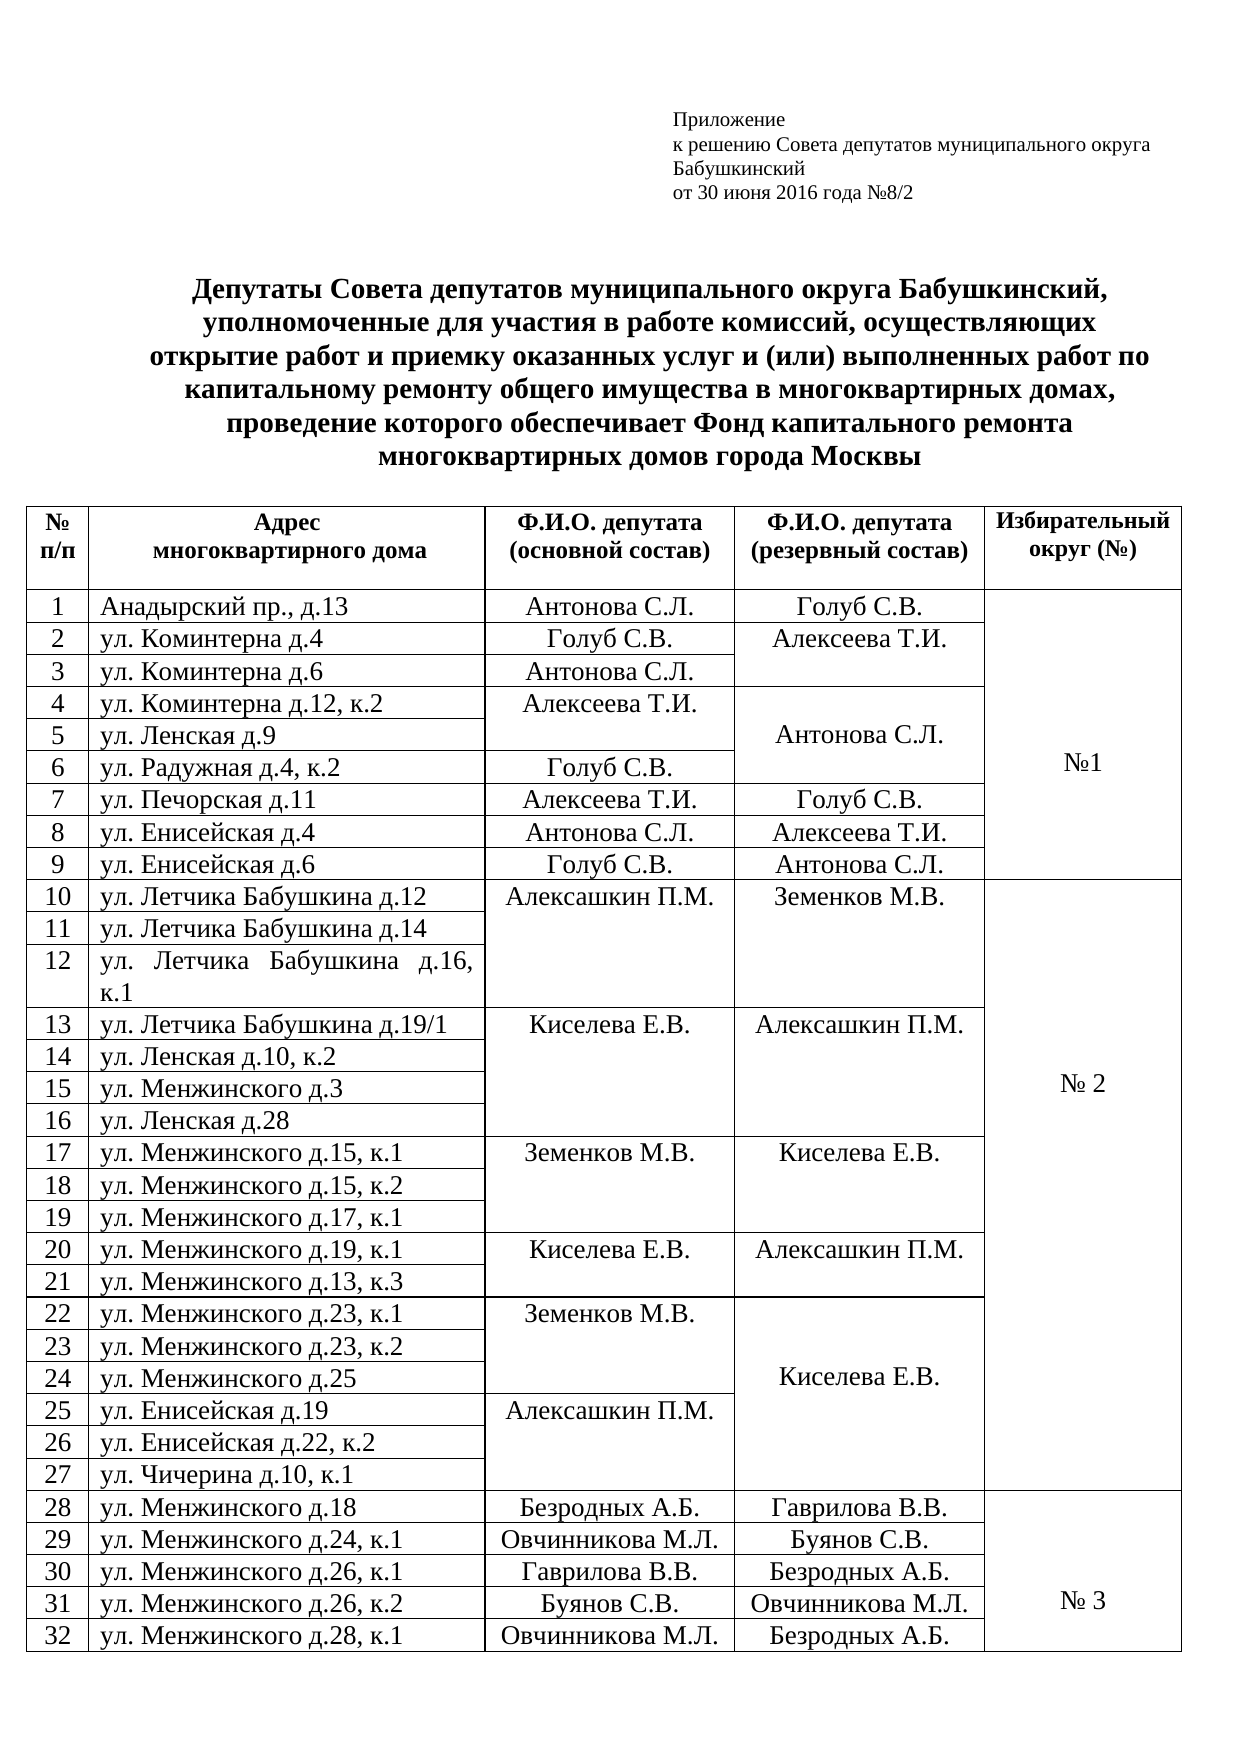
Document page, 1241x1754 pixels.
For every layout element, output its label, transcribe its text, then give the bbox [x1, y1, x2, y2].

table_cell Овчинникова М.Л. [486, 1523, 734, 1554]
table_cell ул. Енисейская д.19 [89, 1394, 484, 1425]
table_cell ул. Печорская д.11 [89, 784, 484, 815]
table_cell 1 [27, 590, 88, 622]
table_cell ул. Ленская д.28 [89, 1104, 484, 1136]
table_cell Антонова С.Л. [486, 655, 734, 686]
table_cell 7 [27, 784, 88, 815]
table_cell 24 [27, 1362, 88, 1393]
table_cell Киселева Е.В. [735, 1298, 984, 1489]
table_cell 11 [27, 912, 88, 943]
table_header Ф.И.О. депутата (резервный состав) [735, 507, 984, 589]
table_cell ул. Менжинского д.17, к.1 [89, 1201, 484, 1232]
table_cell ул. Менжинского д.18 [89, 1491, 484, 1522]
table_cell ул. Летчика Бабушкина д.14 [89, 912, 484, 943]
table_cell ул. Енисейская д.4 [89, 816, 484, 847]
table_cell ул. Ленская д.10, к.2 [89, 1040, 484, 1071]
table_cell Овчинникова М.Л. [735, 1587, 984, 1618]
table_cell 18 [27, 1169, 88, 1200]
text к решению Совета депутатов муниципального округа Бабушкинский [673, 131, 1152, 179]
table_cell Алексашкин П.М. [486, 880, 734, 1007]
table_cell № 2 [985, 880, 1181, 1489]
table_cell Голуб С.В. [735, 590, 984, 622]
table_cell Антонова С.Л. [735, 848, 984, 879]
table_cell Антонова С.Л. [735, 687, 984, 782]
table_cell Алексашкин П.М. [735, 1233, 984, 1296]
table_cell ул. Радужная д.4, к.2 [89, 751, 484, 782]
table_cell ул. Летчика Бабушкина д.16, к.1 [89, 945, 484, 1007]
table_cell 5 [27, 719, 88, 750]
table_cell 23 [27, 1330, 88, 1361]
table_cell Голуб С.В. [486, 751, 734, 782]
table_cell 29 [27, 1523, 88, 1554]
table_cell ул. Менжинского д.28, к.1 [89, 1619, 484, 1651]
table_cell ул. Коминтерна д.4 [89, 623, 484, 654]
table_cell Буянов С.В. [735, 1523, 984, 1554]
table_cell 9 [27, 848, 88, 879]
table_cell Анадырский пр., д.13 [89, 590, 484, 622]
table_cell 32 [27, 1619, 88, 1651]
table_cell 16 [27, 1104, 88, 1136]
table_cell Алексашкин П.М. [735, 1008, 984, 1136]
table_cell Земенков М.В. [486, 1137, 734, 1232]
table_cell Антонова С.Л. [486, 816, 734, 847]
table_header № п/п [27, 507, 88, 589]
table_cell Голуб С.В. [735, 784, 984, 815]
table_cell ул. Летчика Бабушкина д.12 [89, 880, 484, 911]
table_cell 3 [27, 655, 88, 686]
table_cell ул. Менжинского д.15, к.1 [89, 1137, 484, 1168]
table_cell ул. Менжинского д.15, к.2 [89, 1169, 484, 1200]
table_cell ул. Менжинского д.24, к.1 [89, 1523, 484, 1554]
table_cell 2 [27, 623, 88, 654]
table_cell 22 [27, 1298, 88, 1329]
table_cell ул. Менжинского д.23, к.1 [89, 1298, 484, 1329]
table_cell 26 [27, 1426, 88, 1457]
text Приложение [673, 107, 1152, 131]
table_cell 20 [27, 1233, 88, 1264]
table_cell № 3 [985, 1491, 1181, 1651]
table_cell Алексашкин П.М. [486, 1394, 734, 1489]
table_cell Земенков М.В. [486, 1298, 734, 1393]
table_cell 14 [27, 1040, 88, 1071]
text Депутаты Совета депутатов муниципального округа Бабушкинский, уполномоченные для участия в работе комиссий, осуществляющих открытие работ и приемку оказанных услуг и (или) выполненных работ по капитальному ремонту общего имущества в многоквартирных домах, проведение которого обеспечивает Фонд капитального ремонта многоквартирных домов города Москвы [148, 271, 1152, 472]
table_cell Гаврилова В.В. [735, 1491, 984, 1522]
table_cell №1 [985, 590, 1181, 879]
table_cell ул. Менжинского д.19, к.1 [89, 1233, 484, 1264]
table_cell Буянов С.В. [486, 1587, 734, 1618]
table_header Адрес многоквартирного дома [89, 507, 484, 589]
table_cell 21 [27, 1265, 88, 1296]
table_cell 19 [27, 1201, 88, 1232]
text от 30 июня 2016 года №8/2 [673, 179, 1152, 204]
table_cell ул. Летчика Бабушкина д.19/1 [89, 1008, 484, 1039]
table_cell ул. Менжинского д.26, к.1 [89, 1555, 484, 1586]
table_cell 28 [27, 1491, 88, 1522]
table_cell 8 [27, 816, 88, 847]
table_cell Земенков М.В. [735, 880, 984, 1007]
table_cell Голуб С.В. [486, 623, 734, 654]
table_cell ул. Менжинского д.13, к.3 [89, 1265, 484, 1296]
table_cell 6 [27, 751, 88, 782]
table_cell Киселева Е.В. [486, 1008, 734, 1136]
table_cell ул. Ленская д.9 [89, 719, 484, 750]
table_header Избирательный округ (№) [985, 507, 1181, 589]
table_cell 27 [27, 1459, 88, 1489]
table_cell 10 [27, 880, 88, 911]
table_cell Киселева Е.В. [486, 1233, 734, 1296]
table_cell ул. Менжинского д.23, к.2 [89, 1330, 484, 1361]
table_cell Безродных А.Б. [735, 1555, 984, 1586]
table_cell Антонова С.Л. [486, 590, 734, 622]
table_cell ул. Енисейская д.6 [89, 848, 484, 879]
table_cell Овчинникова М.Л. [486, 1619, 734, 1651]
table_cell Алексеева Т.И. [735, 623, 984, 686]
table_cell ул. Менжинского д.3 [89, 1072, 484, 1103]
table_cell 13 [27, 1008, 88, 1039]
table_cell Алексеева Т.И. [735, 816, 984, 847]
table_cell ул. Коминтерна д.6 [89, 655, 484, 686]
table_cell ул. Менжинского д.25 [89, 1362, 484, 1393]
table_cell 30 [27, 1555, 88, 1586]
table_cell 15 [27, 1072, 88, 1103]
table_cell Безродных А.Б. [735, 1619, 984, 1651]
table_cell ул. Енисейская д.22, к.2 [89, 1426, 484, 1457]
table_cell 25 [27, 1394, 88, 1425]
table_cell ул. Коминтерна д.12, к.2 [89, 687, 484, 718]
table_cell 12 [27, 945, 88, 1007]
table_cell ул. Менжинского д.26, к.2 [89, 1587, 484, 1618]
table_cell ул. Чичерина д.10, к.1 [89, 1459, 484, 1489]
table_header Ф.И.О. депутата (основной состав) [486, 507, 734, 589]
table_cell Алексеева Т.И. [486, 784, 734, 815]
table_cell Алексеева Т.И. [486, 687, 734, 750]
table_cell 17 [27, 1137, 88, 1168]
table_cell Гаврилова В.В. [486, 1555, 734, 1586]
table_cell Безродных А.Б. [486, 1491, 734, 1522]
table_cell 31 [27, 1587, 88, 1618]
table_cell Голуб С.В. [486, 848, 734, 879]
table_cell 4 [27, 687, 88, 718]
table_cell Киселева Е.В. [735, 1137, 984, 1232]
